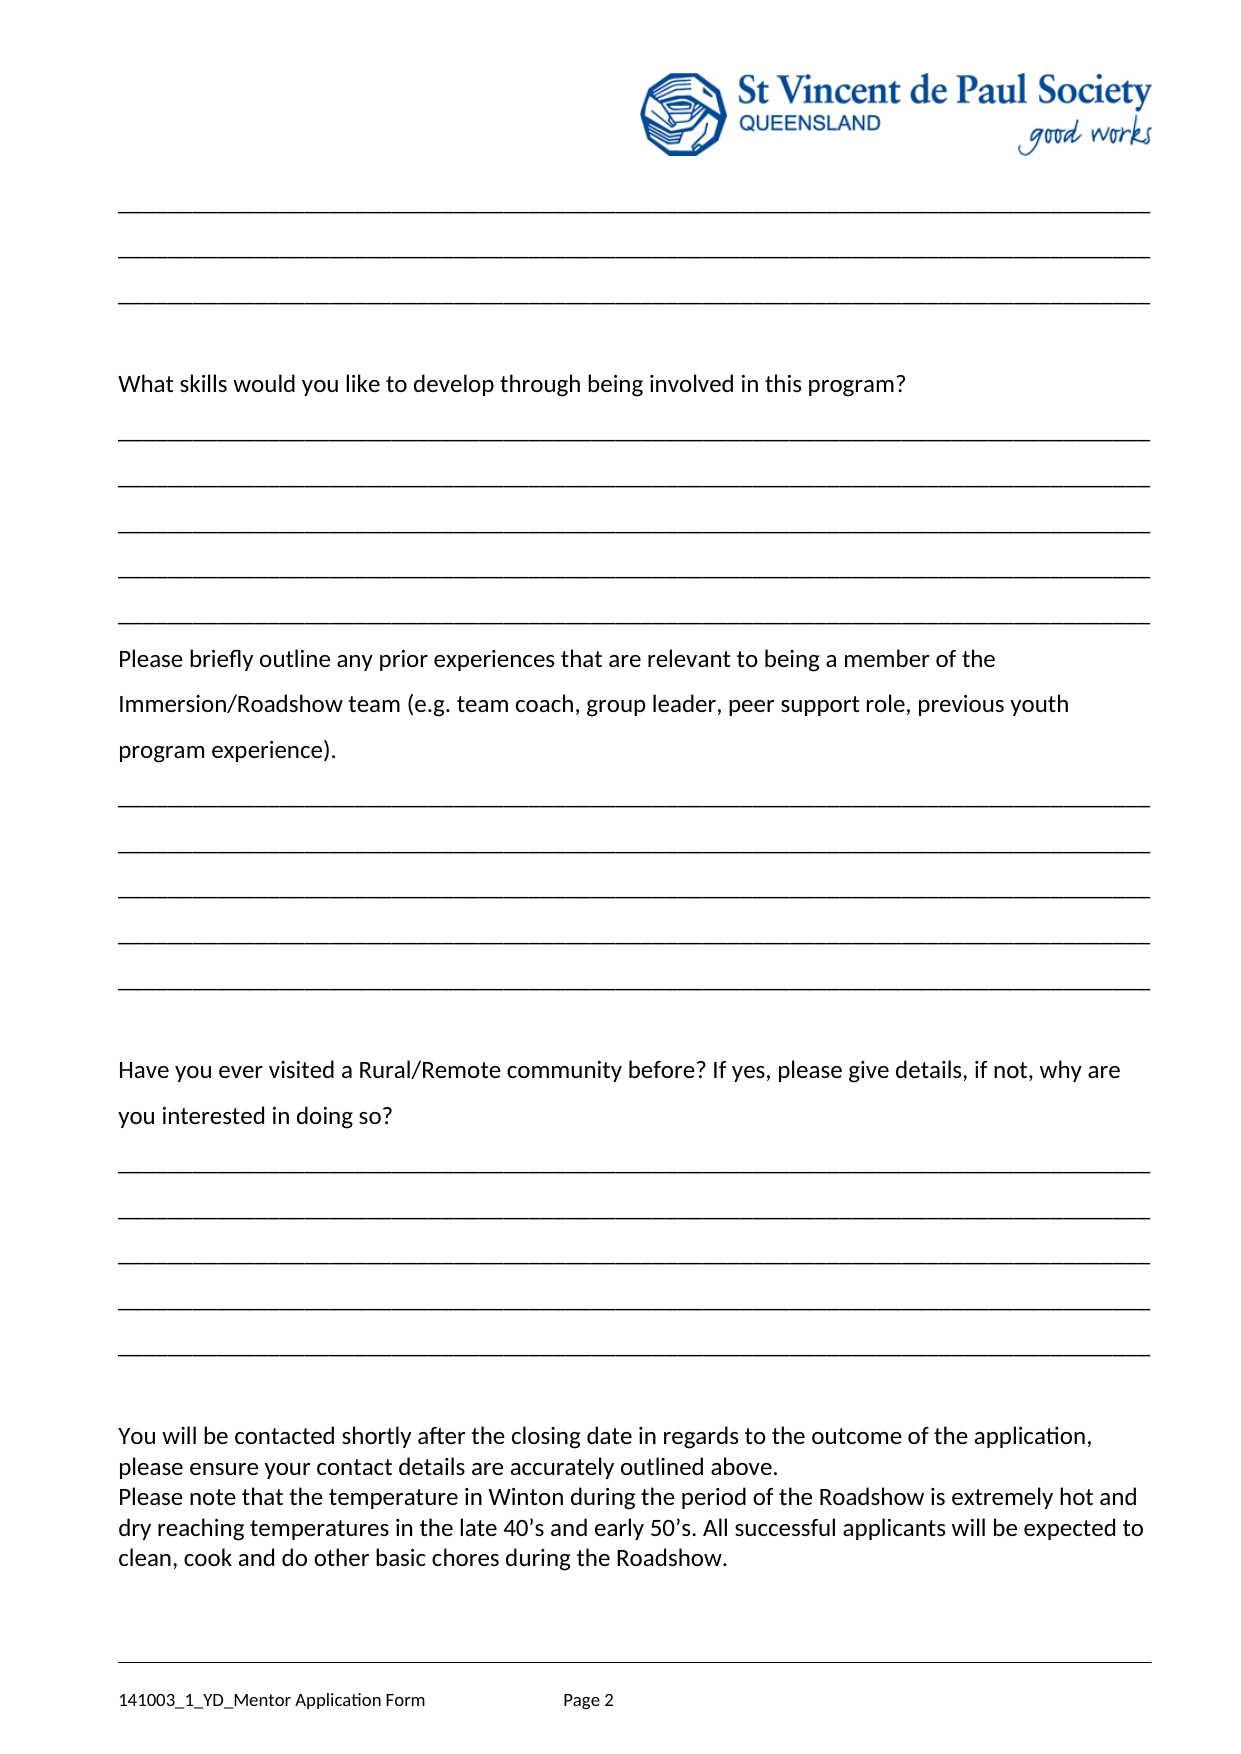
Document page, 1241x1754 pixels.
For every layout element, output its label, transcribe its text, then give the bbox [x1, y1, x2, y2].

text Please note that the temperature in Winton during the period of the Roadshow is extremely hot and dry reaching temperatures in the late 40’s and early 50’s. All successful applicants will be expected to clean, cook and do other basic chores during the Roadshow. [118, 1481, 1152, 1573]
text Please briefly outline any prior experiences that are relevant to being a member of the Immersion/Roadshow team (e.g. team coach, group leader, peer support role, previous youth program experience). [118, 643, 1152, 765]
picture [640, 73, 1152, 156]
text Have you ever visited a Rural/Remote community before? If yes, please give details, if not, why are you interested in doing so? [118, 1054, 1152, 1176]
text You will be contacted shortly after the closing date in regards to the outcome of the application, please ensure your contact details are accurately outlined above. [118, 1420, 1152, 1481]
text What skills would you like to develop through being involved in this program? [118, 368, 1152, 399]
